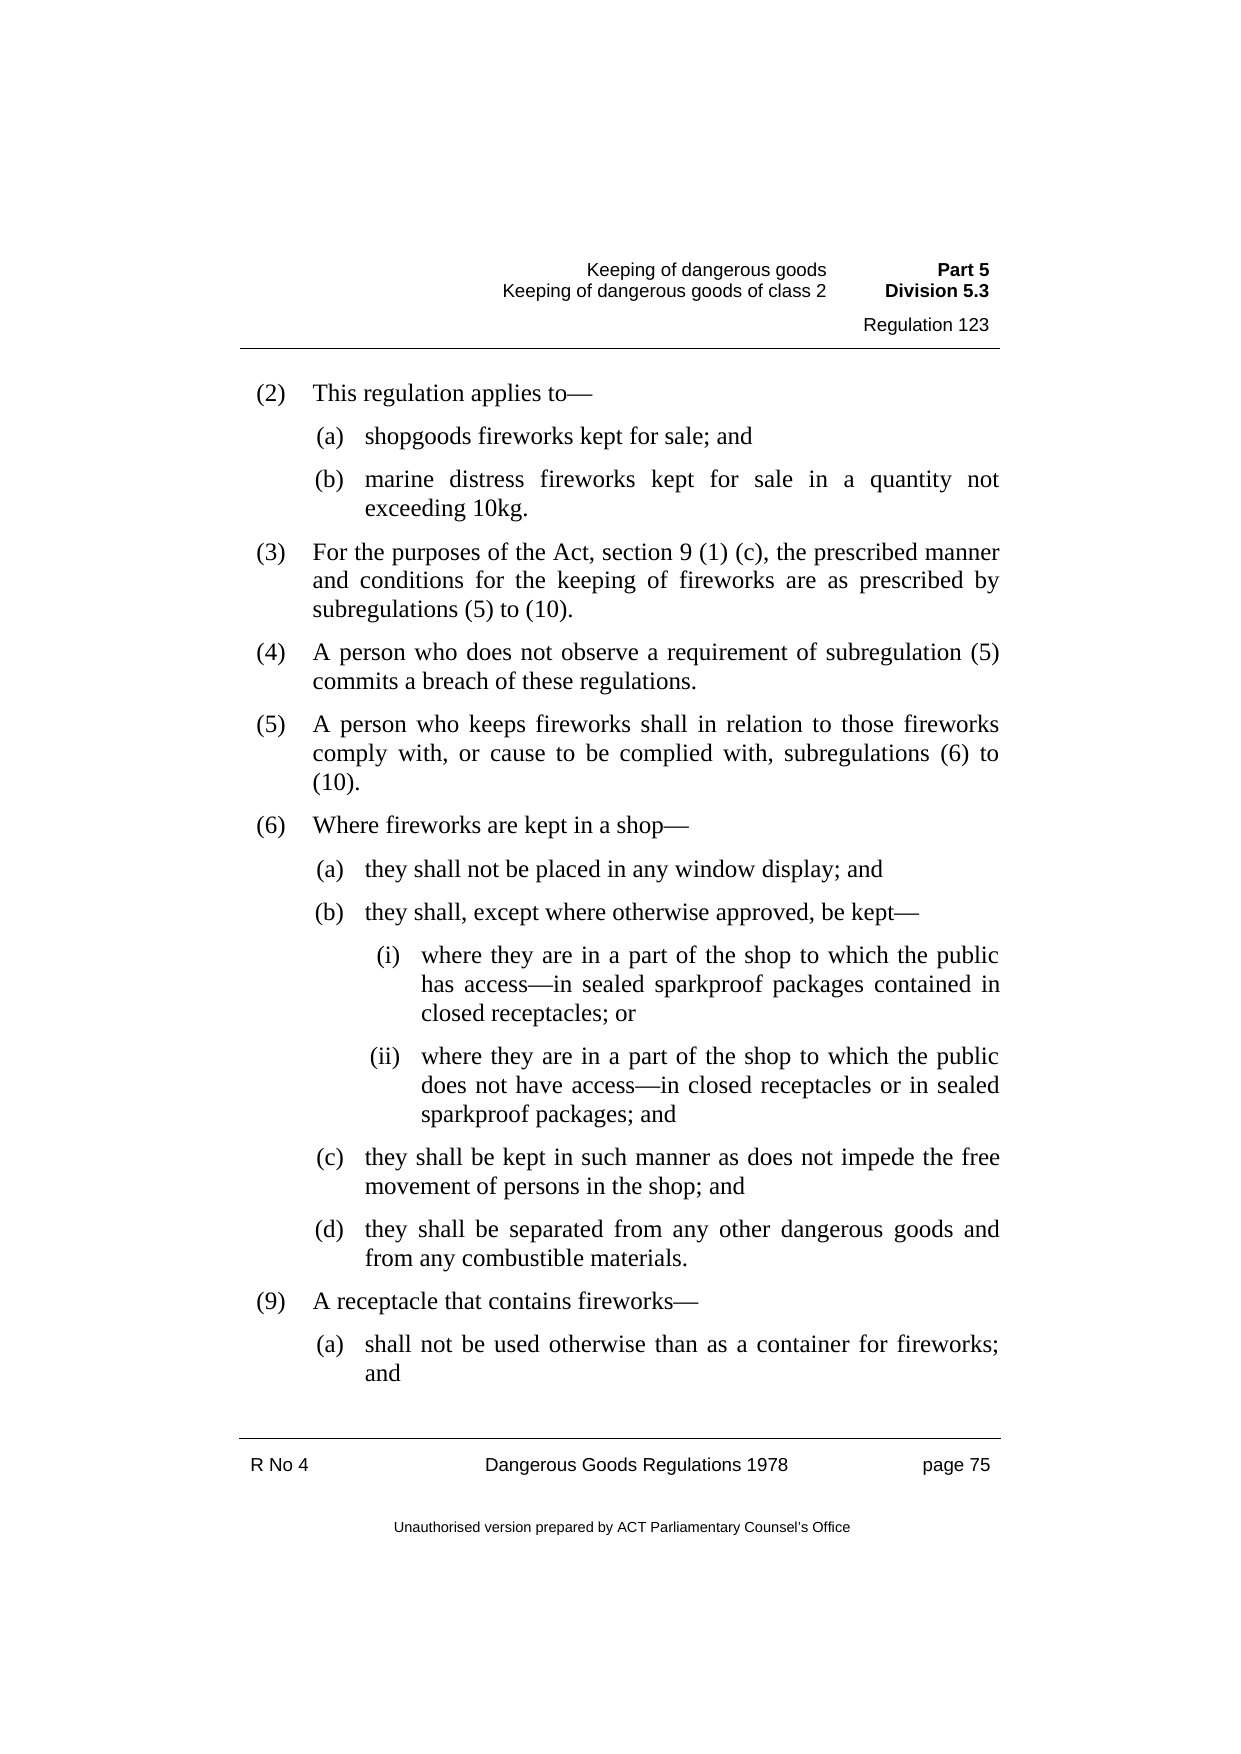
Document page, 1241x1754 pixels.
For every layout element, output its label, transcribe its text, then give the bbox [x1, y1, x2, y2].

text (a) they shall not be placed in any window display; and [239, 854, 1001, 882]
text (c) they shall be kept in such manner as does not impede the free movement of persons in the shop; and [239, 1142, 1001, 1199]
text (2) This regulation applies to— [239, 378, 1001, 407]
text (4) A person who does not observe a requirement of subregulation (5) commits a breach of these regulations. [239, 637, 1001, 695]
text (6) Where fireworks are kept in a shop— [239, 810, 1001, 839]
text (b) marine distress fireworks kept for sale in a quantity not exceeding 10kg. [239, 464, 1001, 522]
text (a) shall not be used otherwise than as a container for fireworks; and [239, 1329, 1001, 1387]
text (i) where they are in a part of the shop to which the public has access—in sealed sparkproof packages contained in closed receptacles; or [239, 940, 1001, 1027]
text (ii) where they are in a part of the shop to which the public does not have access—in closed receptacles or in sealed sparkproof packages; and [239, 1041, 1001, 1127]
text (a) shopgoods fireworks kept for sale; and [239, 421, 1001, 450]
text (5) A person who keeps fireworks shall in relation to those fireworks comply with, or cause to be complied with, subregulations (6) to (10). [239, 709, 1001, 796]
text (3) For the purposes of the Act, section 9 (1) (c), the prescribed manner and conditions for the keeping of fireworks are as prescribed by subregulations (5) to (10). [239, 537, 1001, 623]
text (d) they shall be separated from any other dangerous goods and from any combustible materials. [239, 1214, 1001, 1272]
text (9) A receptacle that contains fireworks— [239, 1286, 1001, 1315]
text (b) they shall, except where otherwise approved, be kept— [239, 897, 1001, 926]
